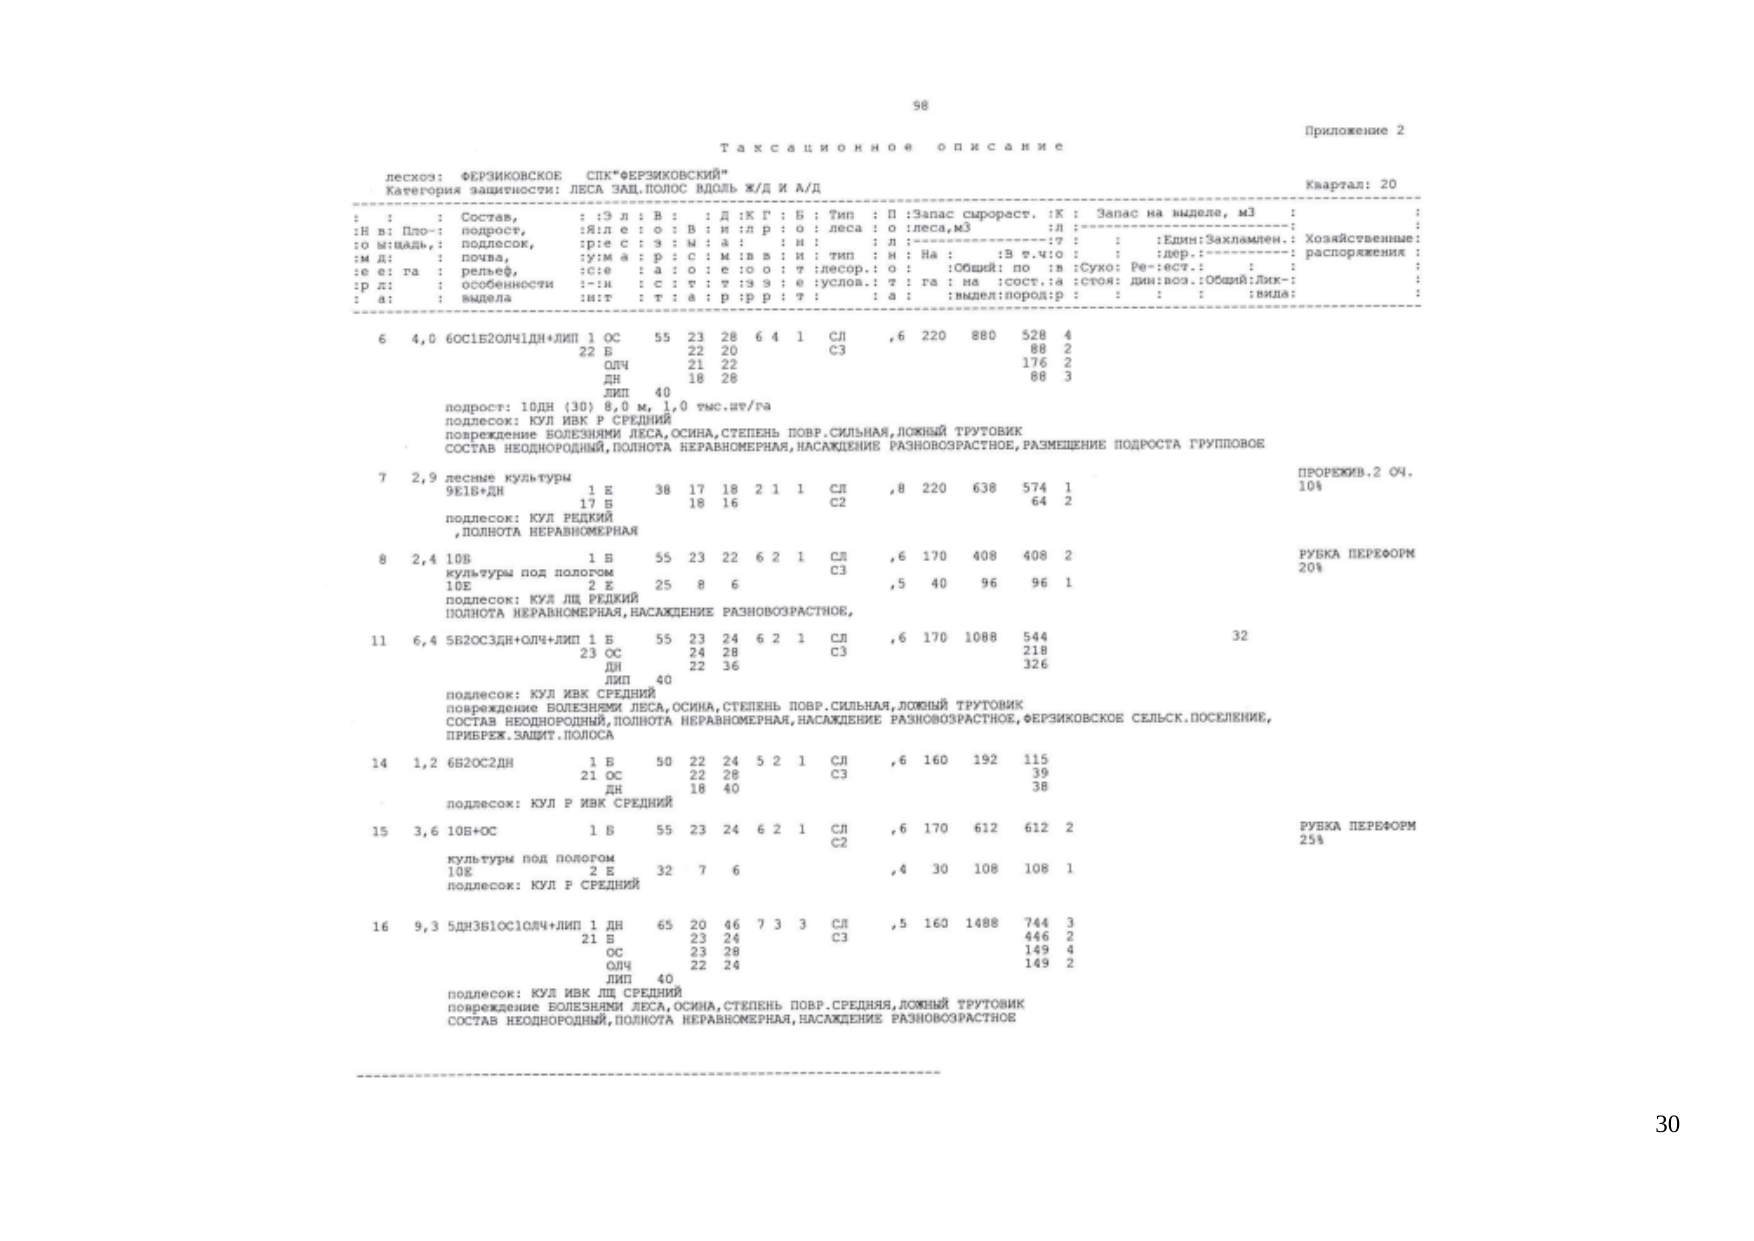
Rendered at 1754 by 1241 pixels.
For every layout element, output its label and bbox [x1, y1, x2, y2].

picture [322, 88, 1461, 1095]
